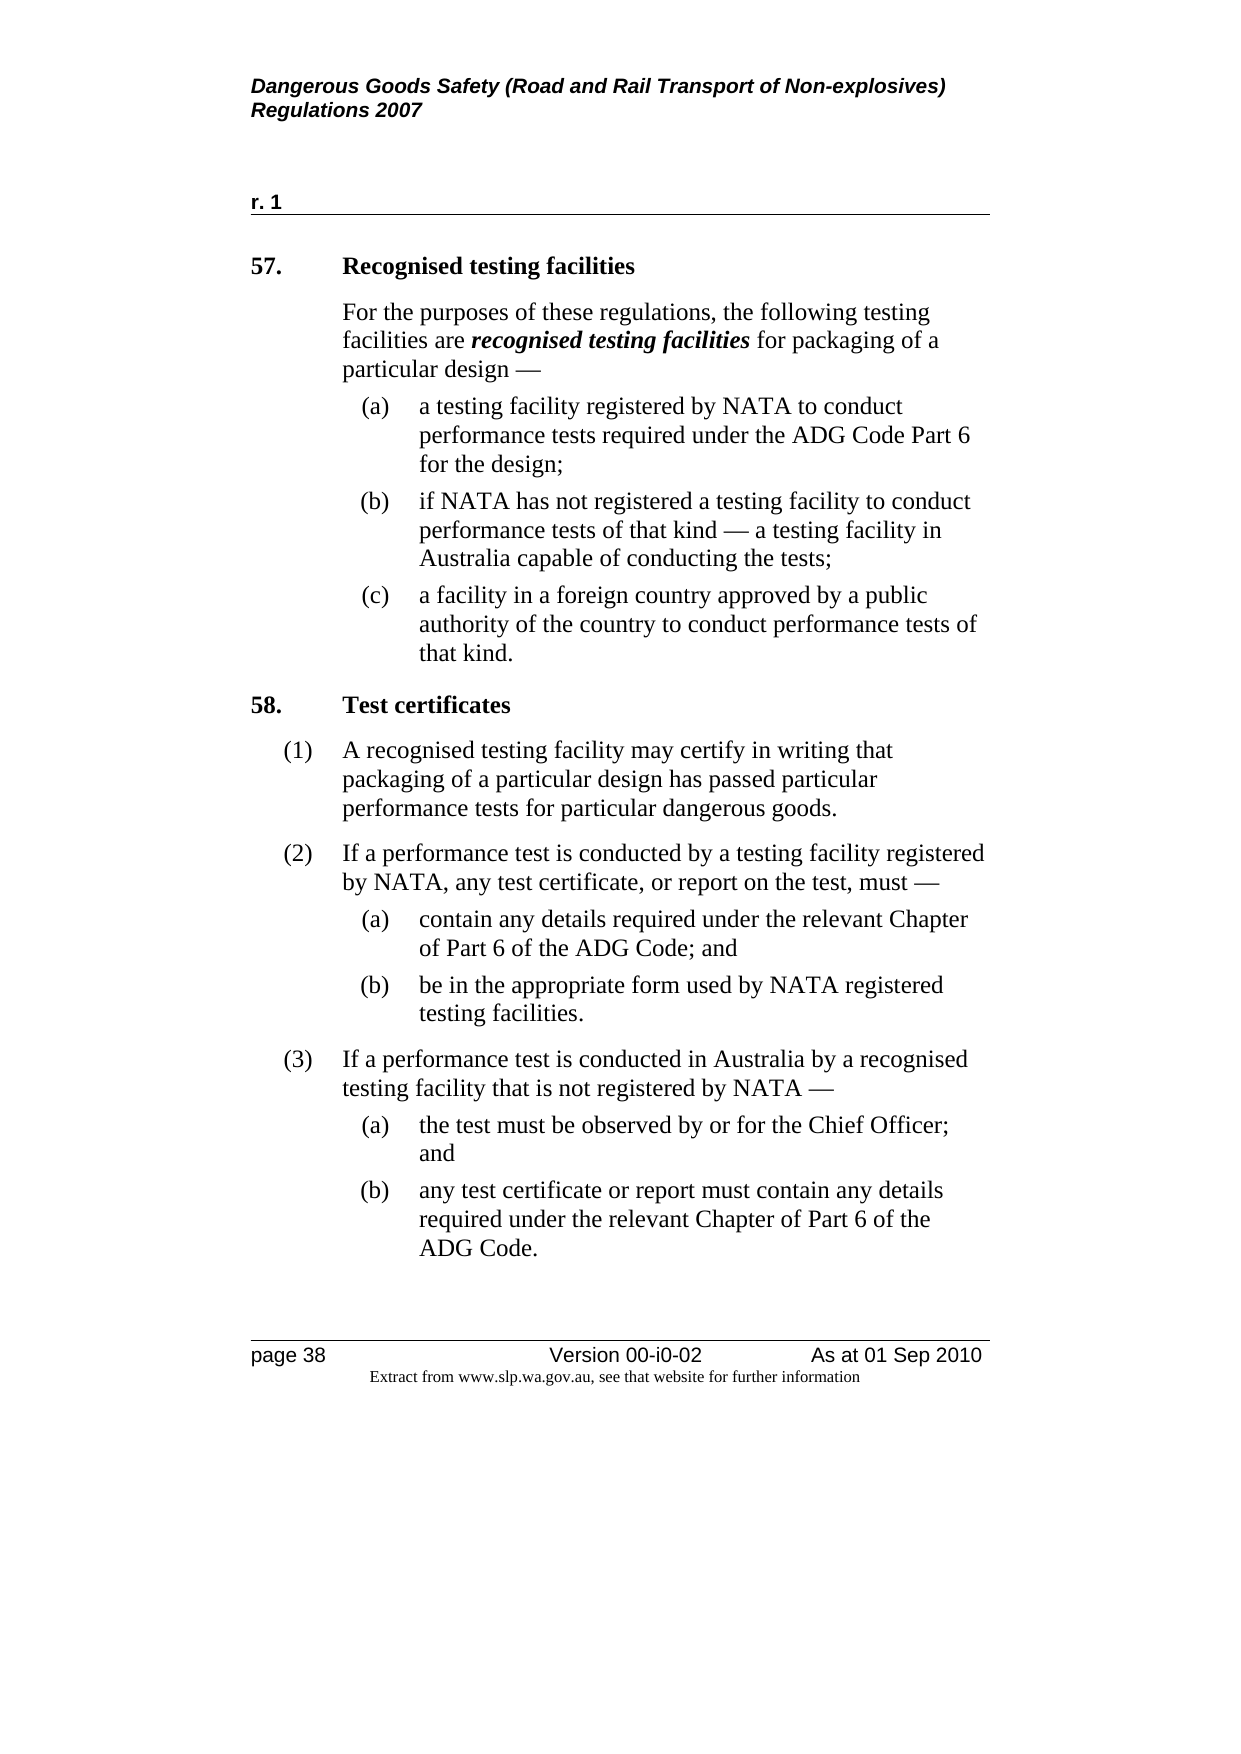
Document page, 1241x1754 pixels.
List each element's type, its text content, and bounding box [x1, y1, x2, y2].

text (b) if NATA has not registered a testing facility to conduct performance tests of that kind — a testing facility in Australia capable of conducting the tests; [251, 486, 990, 572]
text For the purposes of these regulations, the following testing facilities are recognised testing facilities for packaging of a particular design — [251, 297, 990, 383]
text (3) If a performance test is conducted in Australia by a recognised testing facility that is not registered by NATA — [251, 1044, 990, 1101]
text (2) If a performance test is conducted by a testing facility registered by NATA, any test certificate, or report on the test, must — [251, 838, 990, 896]
text (c) a facility in a foreign country approved by a public authority of the country to conduct performance tests of that kind. [251, 581, 990, 667]
subtitle 58. Test certificates [251, 690, 990, 718]
text (b) any test certificate or report must contain any details required under the relevant Chapter of Part 6 of the ADG Code. [251, 1176, 990, 1262]
text (a) the test must be observed by or for the Chief Officer; and [251, 1110, 990, 1167]
text (b) be in the appropriate form used by NATA registered testing facilities. [251, 970, 990, 1027]
text (a) a testing facility registered by NATA to conduct performance tests required under the ADG Code Part 6 for the design; [251, 391, 990, 478]
subtitle 57. Recognised testing facilities [251, 251, 990, 280]
text (1) A recognised testing facility may certify in writing that packaging of a particular design has passed particular performance tests for particular dangerous goods. [251, 735, 990, 821]
text (a) contain any details required under the relevant Chapter of Part 6 of the ADG Code; and [251, 904, 990, 961]
